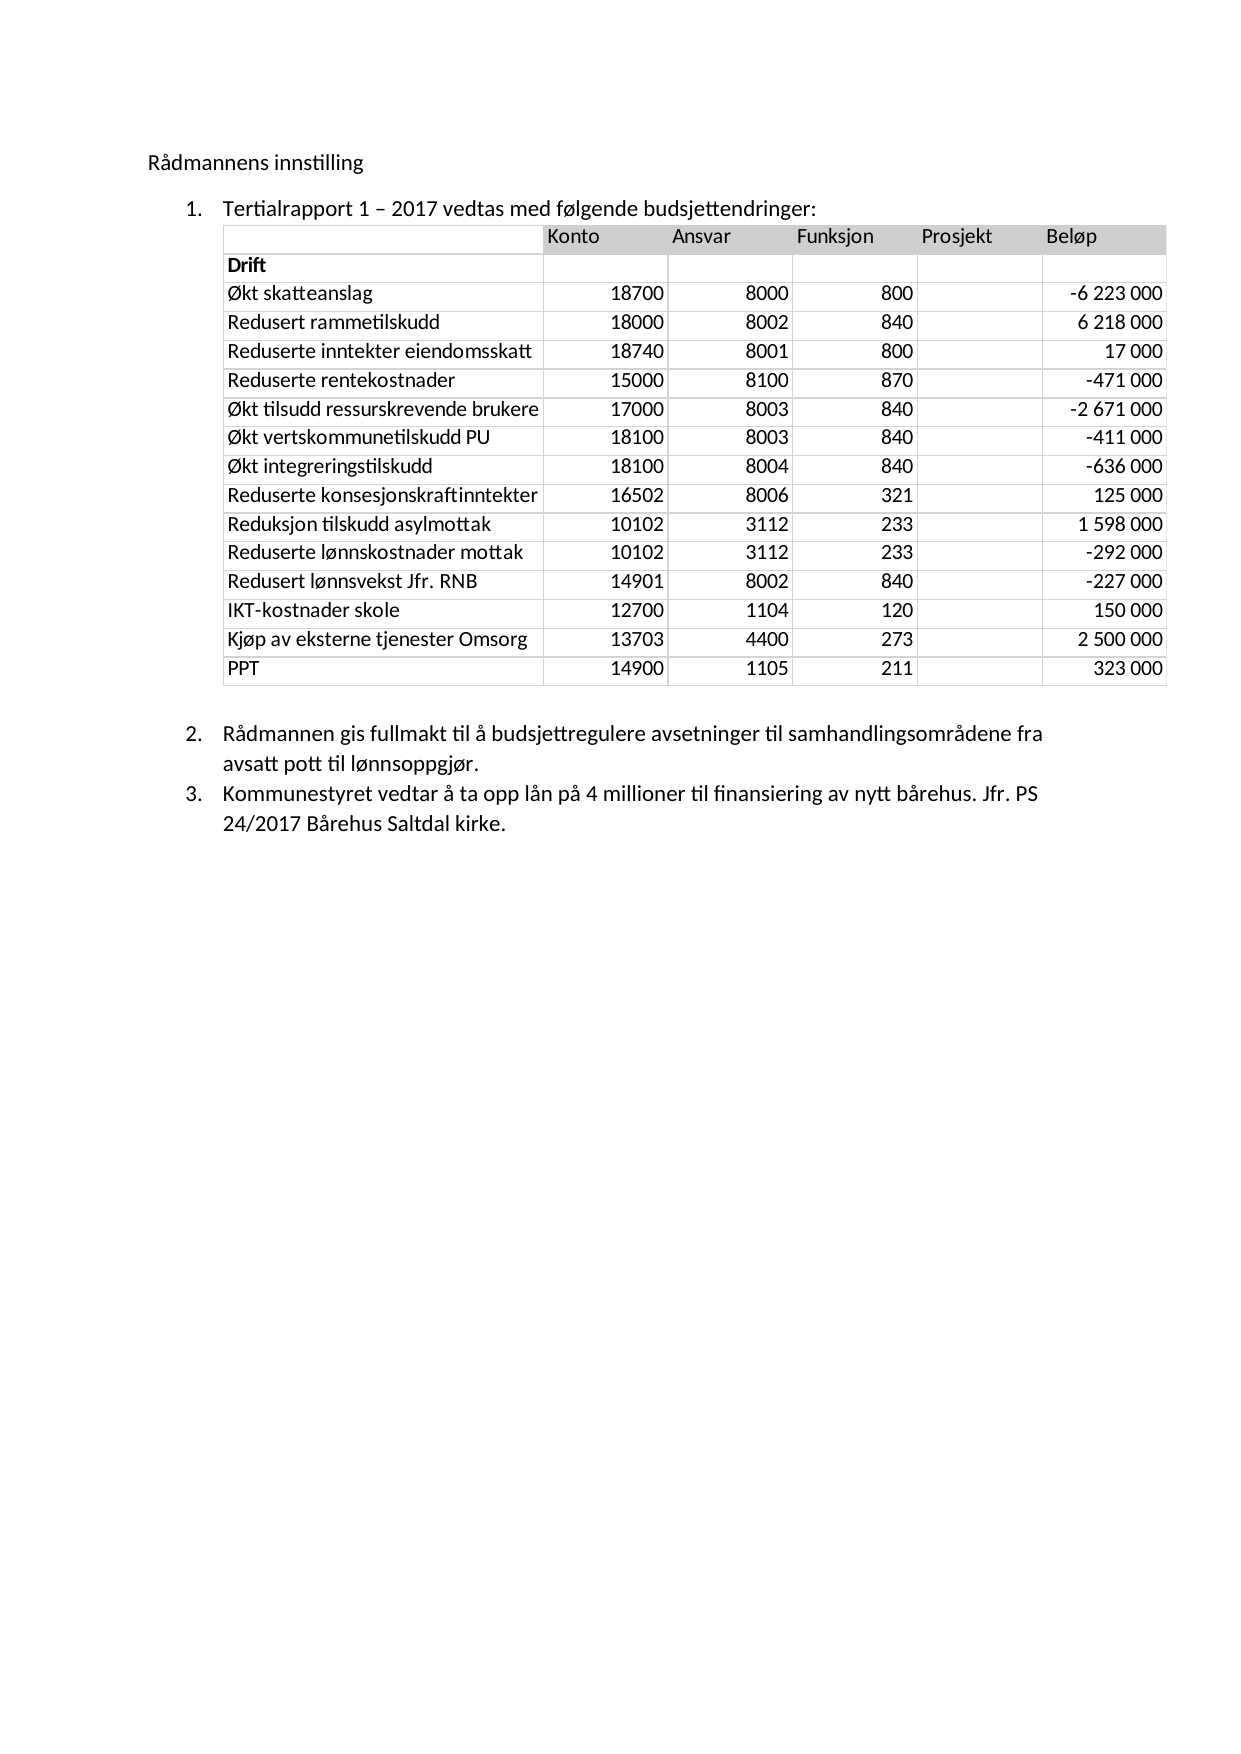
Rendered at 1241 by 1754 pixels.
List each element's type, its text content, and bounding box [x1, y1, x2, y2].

list Tertialrapport 1 – 2017 vedtas med følgende budsjettendringer: [185, 194, 1093, 222]
list Kommunestyret vedtar å ta opp lån på 4 millioner til finansiering av nytt bårehus. Jfr. PS 24/2017 Bårehus Saltdal kirke. [185, 779, 1093, 837]
text Rådmannens innstilling [148, 148, 1093, 176]
list Rådmannen gis fullmakt til å budsjettregulere avsetninger til samhandlingsområdene fra avsatt pott til lønnsoppgjør. [185, 719, 1093, 777]
